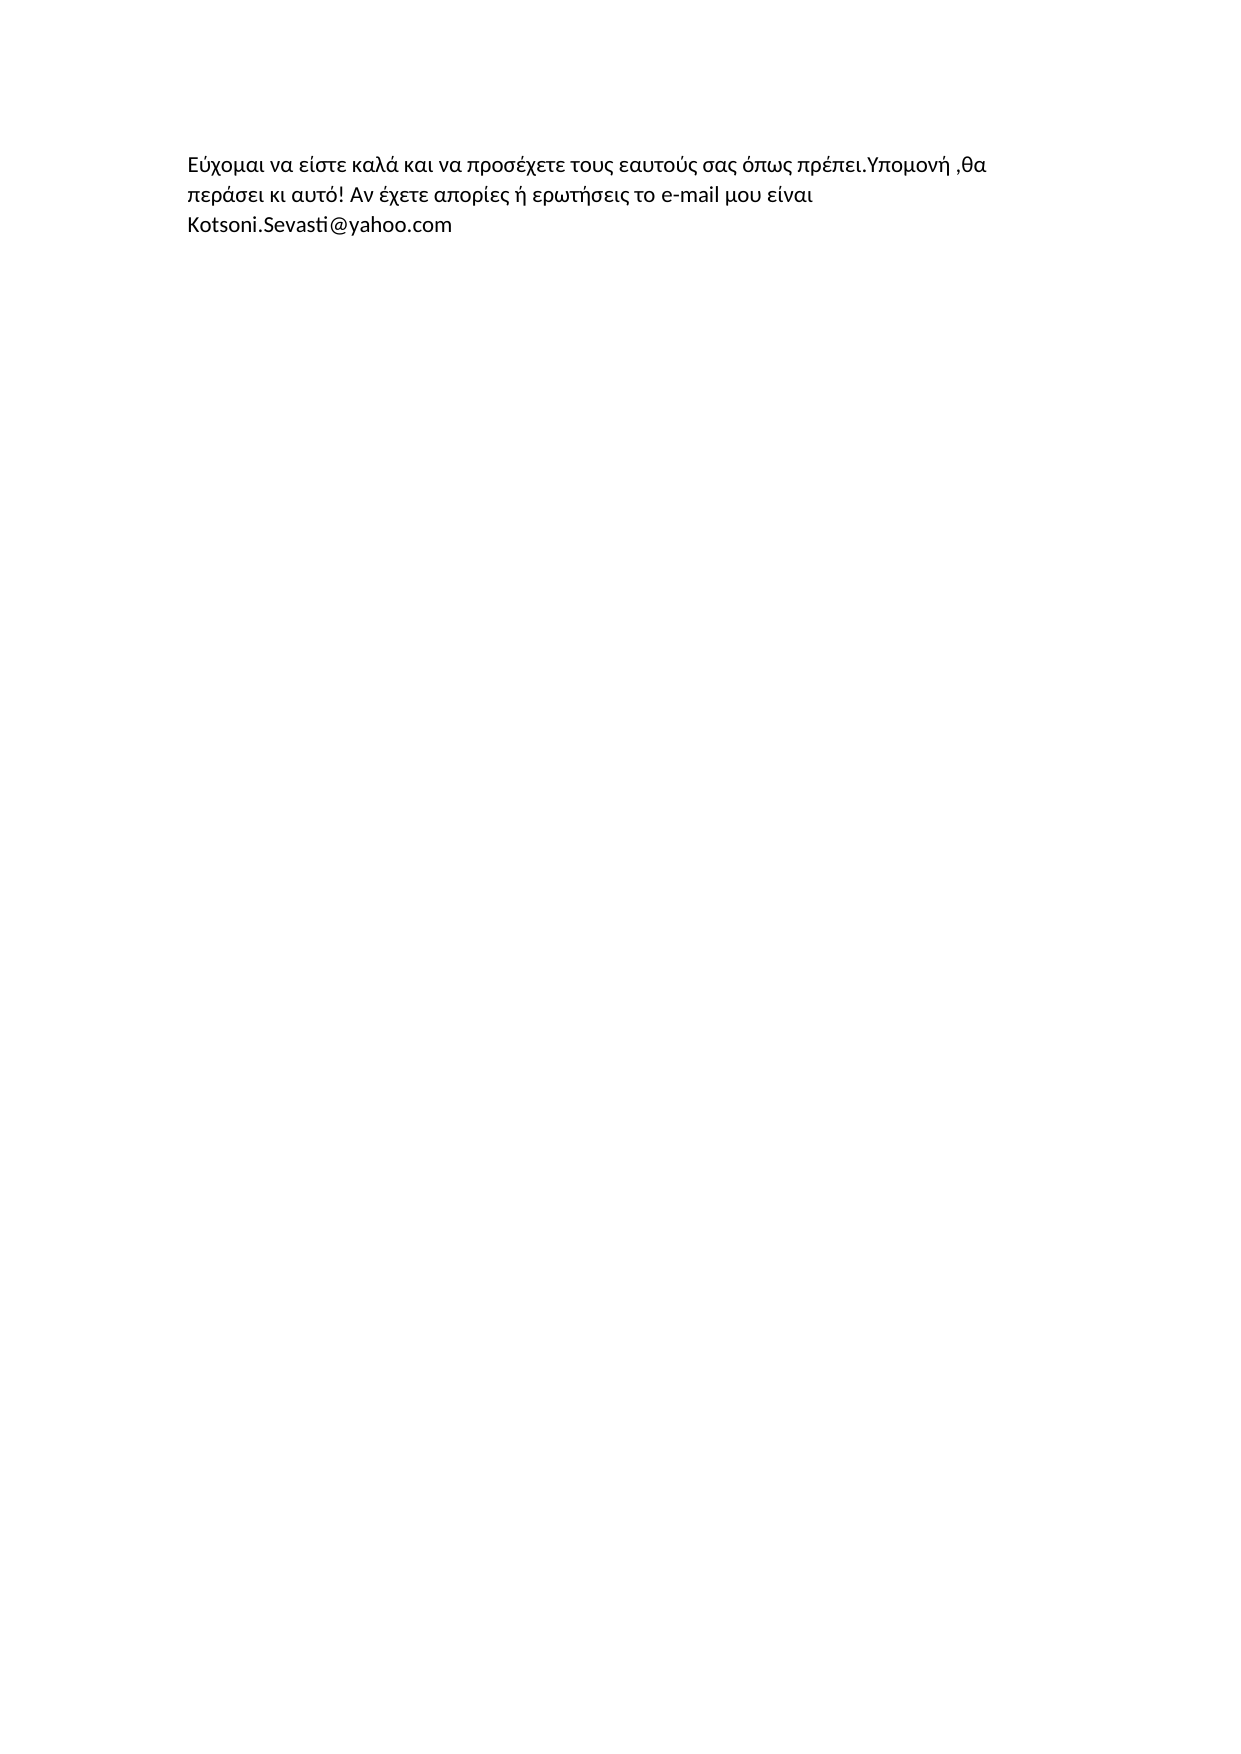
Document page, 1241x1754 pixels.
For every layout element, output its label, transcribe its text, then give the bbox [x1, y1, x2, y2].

text Εύχομαι να είστε καλά και να προσέχετε τους εαυτούς σας όπως πρέπει.Υπομονή ,θα περάσει κι αυτό! Αν έχετε απορίες ή ερωτήσεις το e-mail μου είναι Κotsoni.Sevasti@yahoo.com [187, 150, 1053, 238]
